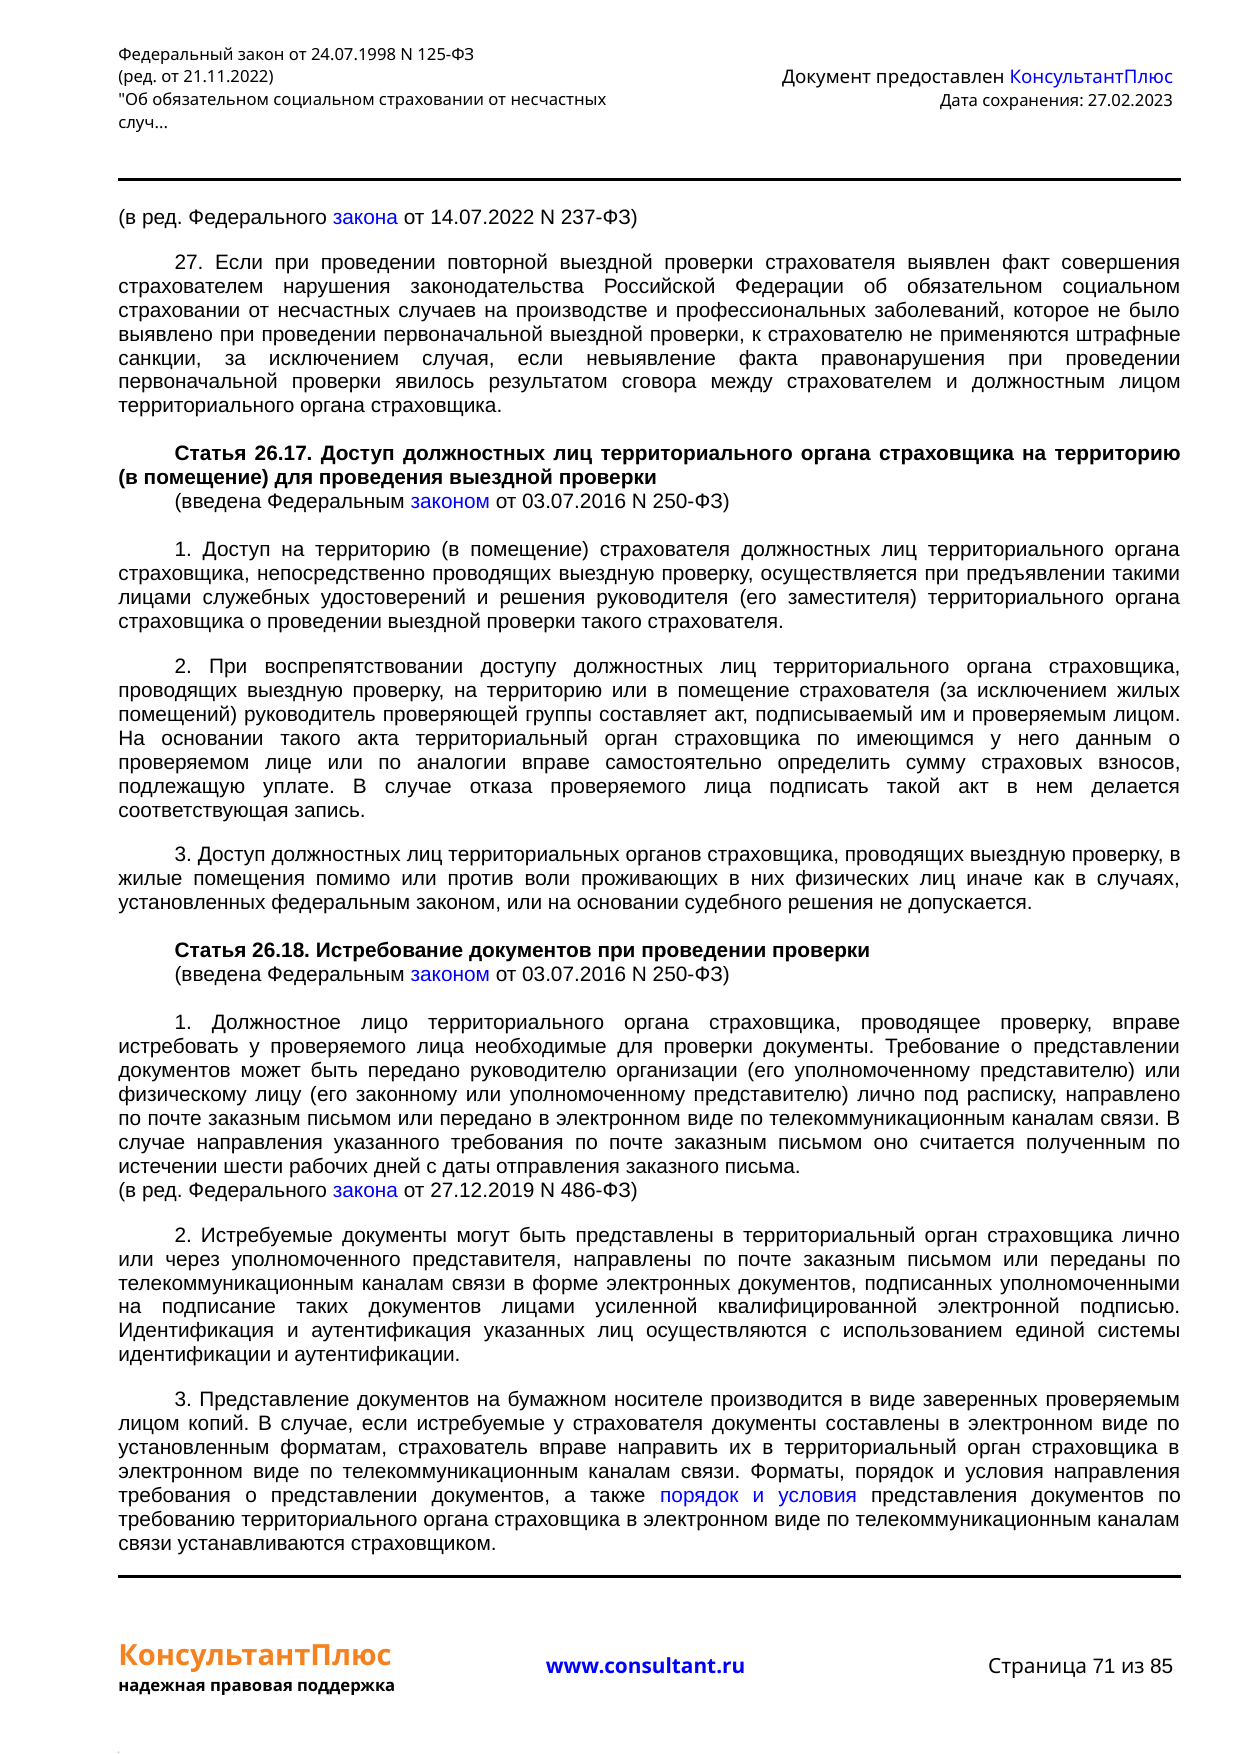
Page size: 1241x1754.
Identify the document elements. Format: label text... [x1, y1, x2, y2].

text 3. Доступ должностных лиц территориальных органов страховщика, проводящих выездную проверку, в жилые помещения помимо или против воли проживающих в них физических лиц иначе как в случаях, установленных федеральным законом, или на основании судебного решения не допускается. [118, 842, 1181, 914]
text (введена Федеральным законом от 03.07.2016 N 250-ФЗ) [118, 962, 1181, 986]
text 2. Истребуемые документы могут быть представлены в территориальный орган страховщика лично или через уполномоченного представителя, направлены по почте заказным письмом или переданы по телекоммуникационным каналам связи в форме электронных документов, подписанных уполномоченными на подписание таких документов лицами усиленной квалифицированной электронной подписью. Идентификация и аутентификация указанных лиц осуществляются с использованием единой системы идентификации и аутентификации. [118, 1222, 1181, 1366]
text (введена Федеральным законом от 03.07.2016 N 250-ФЗ) [118, 489, 1181, 513]
title Статья 26.17. Доступ должностных лиц территориального органа страховщика на территорию (в помещение) для проведения выездной проверки [118, 441, 1181, 489]
text 1. Доступ на территорию (в помещение) страхователя должностных лиц территориального органа страховщика, непосредственно проводящих выездную проверку, осуществляется при предъявлении такими лицами служебных удостоверений и решения руководителя (его заместителя) территориального органа страховщика о проведении выездной проверки такого страхователя. [118, 537, 1181, 633]
text 27. Если при проведении повторной выездной проверки страхователя выявлен факт совершения страхователем нарушения законодательства Российской Федерации об обязательном социальном страховании от несчастных случаев на производстве и профессиональных заболеваний, которое не было выявлено при проведении первоначальной выездной проверки, к страхователю не применяются штрафные санкции, за исключением случая, если невыявление факта правонарушения при проведении первоначальной проверки явилось результатом сговора между страхователем и должностным лицом территориального органа страховщика. [118, 249, 1181, 417]
text (в ред. Федерального закона от 27.12.2019 N 486-ФЗ) [118, 1178, 1181, 1202]
text 3. Представление документов на бумажном носителе производится в виде заверенных проверяемым лицом копий. В случае, если истребуемые у страхователя документы составлены в электронном виде по установленным форматам, страхователь вправе направить их в территориальный орган страховщика в электронном виде по телекоммуникационным каналам связи. Форматы, порядок и условия направления требования о представлении документов, а также порядок и условия представления документов по требованию территориального органа страховщика в электронном виде по телекоммуникационным каналам связи устанавливаются страховщиком. [118, 1387, 1181, 1555]
title Статья 26.18. Истребование документов при проведении проверки [118, 938, 1181, 962]
text 2. При воспрепятствовании доступу должностных лиц территориального органа страховщика, проводящих выездную проверку, на территорию или в помещение страхователя (за исключением жилых помещений) руководитель проверяющей группы составляет акт, подписываемый им и проверяемым лицом. На основании такого акта территориальный орган страховщика по имеющимся у него данным о проверяемом лице или по аналогии вправе самостоятельно определить сумму страховых взносов, подлежащую уплате. В случае отказа проверяемого лица подписать такой акт в нем делается соответствующая запись. [118, 654, 1181, 821]
text 1. Должностное лицо территориального органа страховщика, проводящее проверку, вправе истребовать у проверяемого лица необходимые для проверки документы. Требование о представлении документов может быть передано руководителю организации (его уполномоченному представителю) или физическому лицу (его законному или уполномоченному представителю) лично под расписку, направлено по почте заказным письмом или передано в электронном виде по телекоммуникационным каналам связи. В случае направления указанного требования по почте заказным письмом оно считается полученным по истечении шести рабочих дней с даты отправления заказного письма. [118, 1010, 1181, 1178]
text (в ред. Федерального закона от 14.07.2022 N 237-ФЗ) [118, 205, 1181, 229]
